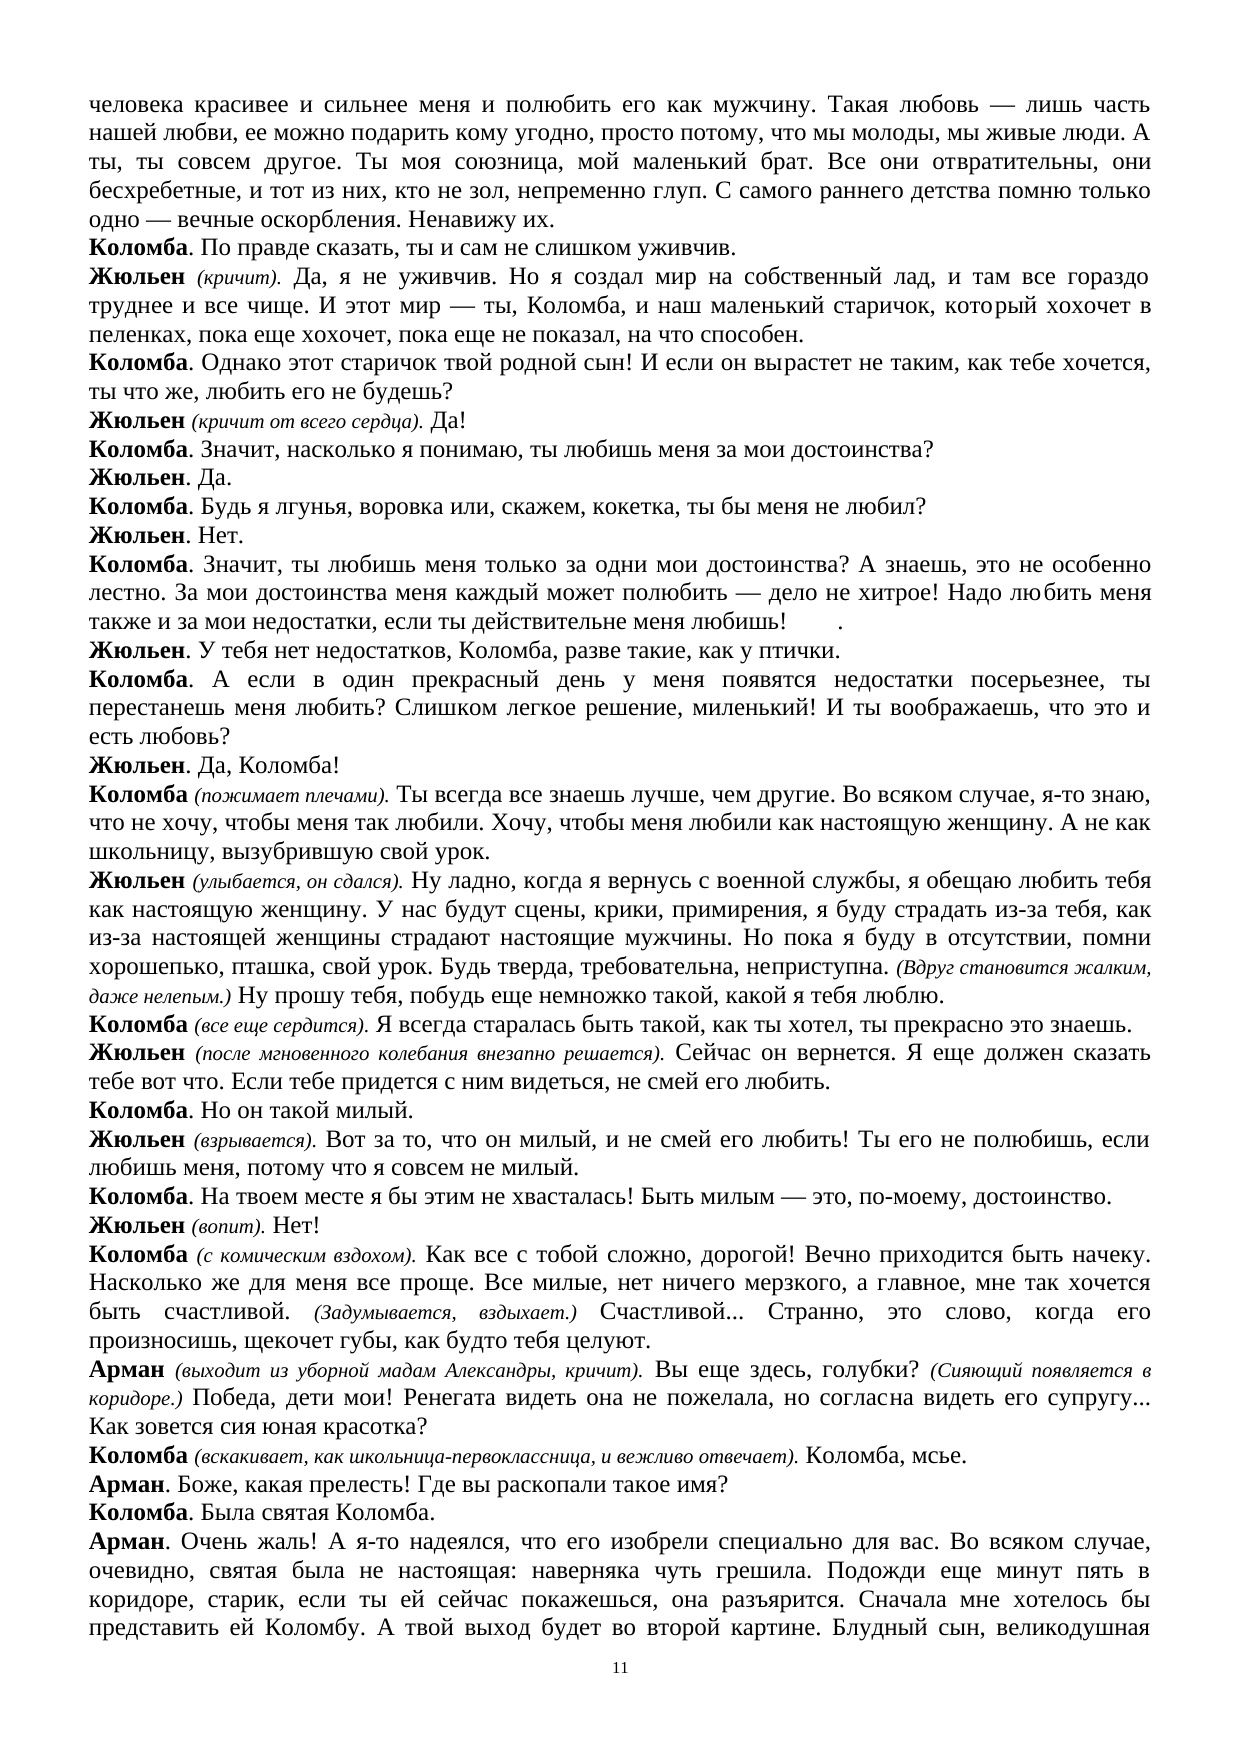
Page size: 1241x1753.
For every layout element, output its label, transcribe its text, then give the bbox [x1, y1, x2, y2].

text Коломба (все еще сердится). Я всегда старалась быть такой, как ты хотел, ты прекрасно это знаешь. [89, 1009, 1152, 1037]
text Жюльен (взрывается). Вот за то, что он милый, и не смей его любить! Ты его не полюбишь, если любишь меня, потому что я совсем не милый. [89, 1124, 1152, 1181]
text Коломба (с комическим вздохом). Как все с тобой сложно, дорогой! Вечно приходится быть начеку. Насколько же для меня все проще. Все милые, нет ничего мерзкого, а главное, мне так хочется быть счастливой. (Задумывается, вздыхает.) Счастливой... Странно, это слово, когда его произносишь, щекочет губы, как будто тебя целуют. [89, 1239, 1152, 1354]
text Арман. Боже, какая прелесть! Где вы раскопали такое имя? [89, 1469, 1152, 1497]
text Арман (выходит из уборной мадам Александры, кричит). Вы еще здесь, голубки? (Сияющий появляется в коридоре.) Победа, дети мои! Ренегата видеть она не пожелала, но согласна видеть его супругу... Как зовется сия юная красотка? [89, 1354, 1152, 1440]
text Коломба. По правде сказать, ты и сам не слишком уживчив. [89, 232, 1152, 261]
text Жюльен (после мгновенного колебания внезапно решается). Сейчас он вернется. Я еще должен сказать тебе вот что. Если тебе придется с ним видеться, не смей его любить. [89, 1037, 1152, 1095]
text Жюльен (улыбается, он сдался). Ну ладно, когда я вернусь с военной службы, я обещаю любить тебя как настоящую женщину. У нас будут сцены, крики, примирения, я буду страдать из-за тебя, как из-за настоящей женщины страдают настоящие мужчины. Но пока я буду в отсутствии, помни хорошепько, пташка, свой урок. Будь тверда, требовательна, неприступна. (Вдруг становится жалким, даже нелепым.) Ну прошу тебя, побудь еще немножко такой, какой я тебя люблю. [89, 865, 1152, 1009]
text Коломба. Значит, насколько я понимаю, ты любишь меня за мои достоинства? [89, 434, 1152, 462]
text Коломба (вскакивает, как школьница-первоклассница, и вежливо отвечает). Коломба, мсье. [89, 1440, 1152, 1469]
text Жюльен. У тебя нет недостатков, Коломба, разве такие, как у птички. [89, 635, 1152, 664]
text Коломба (пожимает плечами). Ты всегда все знаешь лучше, чем другие. Во всяком случае, я-то знаю, что не хочу, чтобы меня так любили. Хочу, чтобы меня любили как настоящую женщину. А не как школьницу, вызубрившую свой урок. [89, 779, 1152, 865]
text Жюльен. Да, Коломба! [89, 750, 1152, 779]
text Жюльен. Нет. [89, 520, 1152, 549]
text Коломба. На твоем месте я бы этим не хвасталась! Быть милым — это, по-моему, достоинство. [89, 1181, 1152, 1210]
text Жюльен (кричит от всего сердца). Да! [89, 405, 1152, 434]
text Жюльен (вопит). Нет! [89, 1210, 1152, 1239]
text Коломба. Значит, ты любишь меня только за одни мои достоинства? А знаешь, это не особенно лестно. За мои достоинства меня каждый может полюбить — дело не хитрое! Надо любить меня также и за мои недостатки, если ты действительне меня любишь! . [89, 549, 1152, 635]
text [89, 1526, 1152, 1641]
text Коломба. Но он такой милый. [89, 1095, 1152, 1124]
text Коломба. А если в один прекрасный день у меня появятся недостатки посерьезнее, ты перестанешь меня любить? Слишком легкое решение, миленький! И ты воображаешь, что это и есть любовь? [89, 664, 1152, 750]
text Коломба. Была святая Коломба. [89, 1497, 1152, 1526]
text Коломба. Будь я лгунья, воровка или, скажем, кокетка, ты бы меня не любил? [89, 491, 1152, 520]
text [89, 89, 1152, 232]
text Жюльен. Да. [89, 462, 1152, 491]
text Жюльен (кричит). Да, я не уживчив. Но я создал мир на собственный лад, и там все гораздо труднее и все чище. И этот мир — ты, Коломба, и наш маленький старичок, который хохочет в пеленках, пока еще хохочет, пока еще не показал, на что способен. [89, 261, 1152, 347]
text Коломба. Однако этот старичок твой родной сын! И если он вырастет не таким, как тебе хочется, ты что же, любить его не будешь? [89, 347, 1152, 405]
